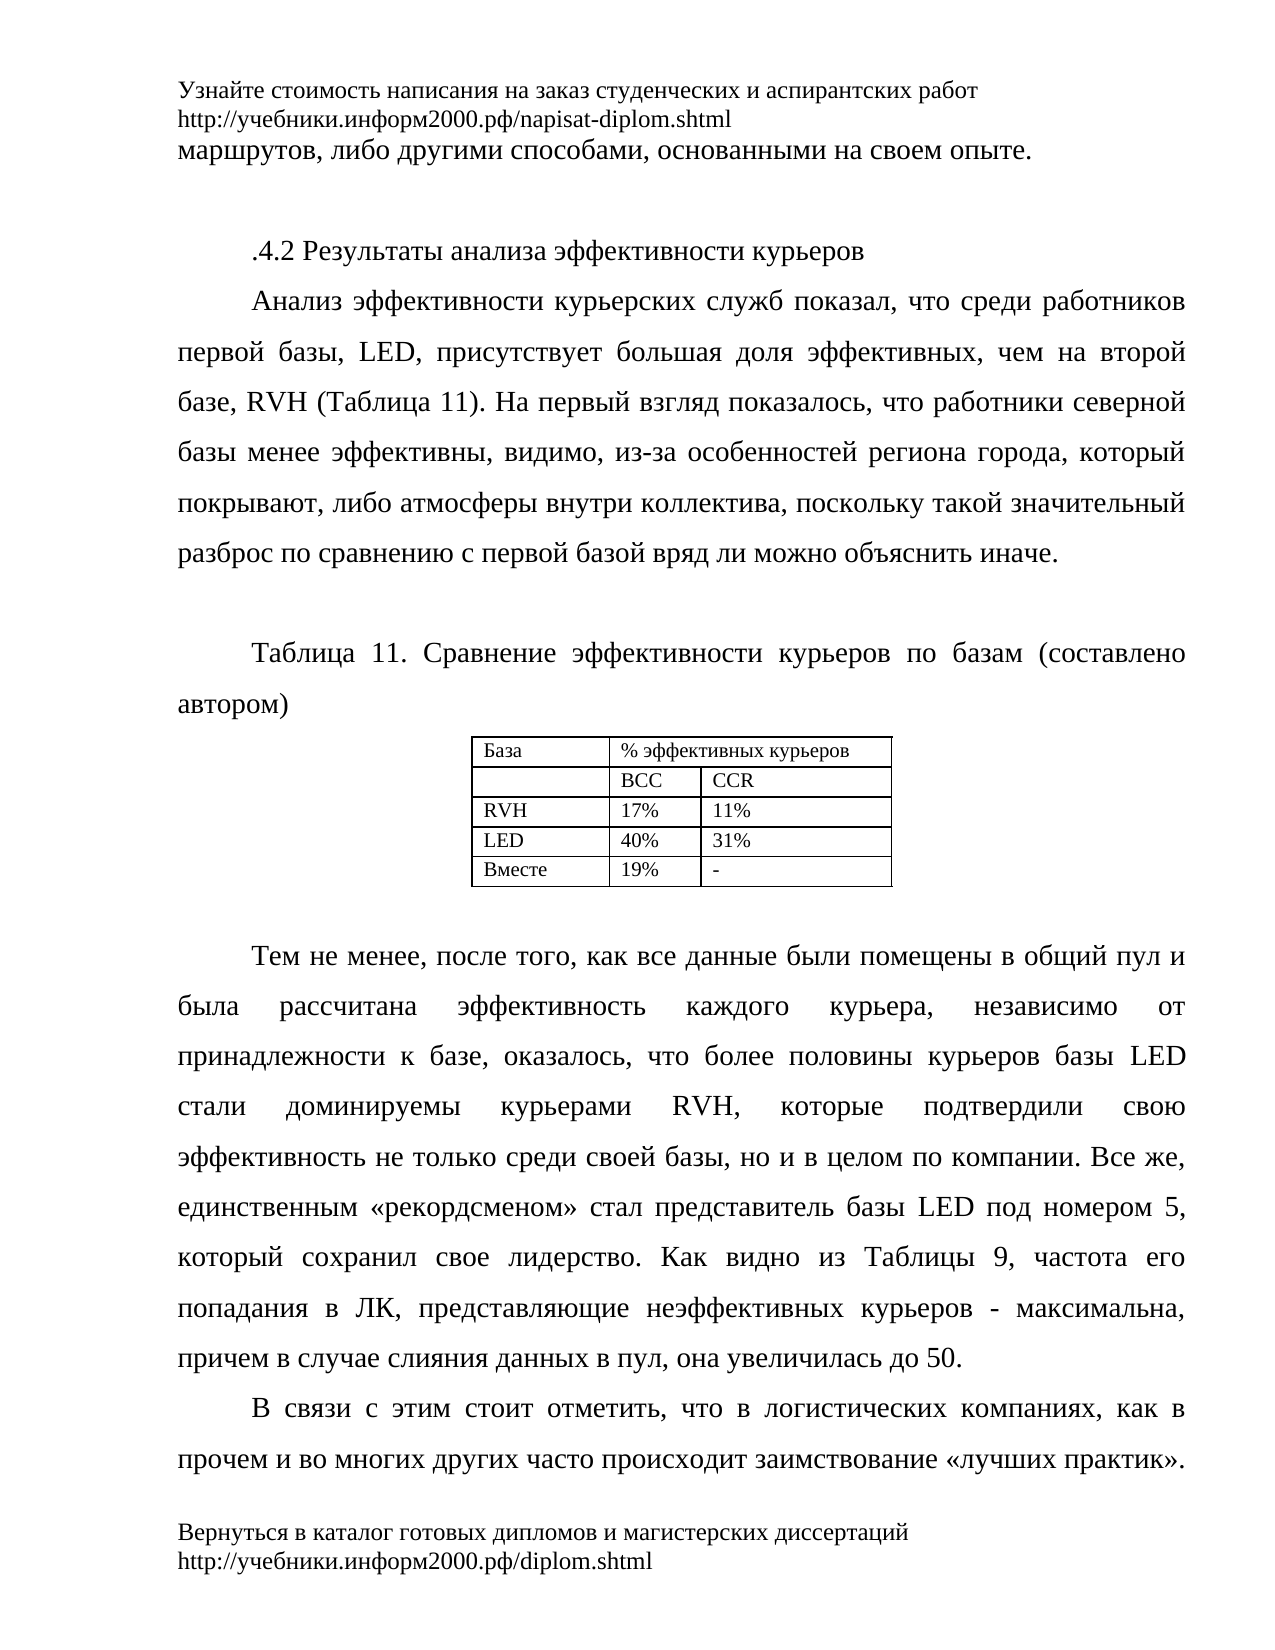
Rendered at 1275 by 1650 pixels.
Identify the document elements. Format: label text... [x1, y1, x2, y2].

table_cell 17% [610, 798, 700, 826]
table_cell RVH [473, 798, 609, 826]
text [177, 132, 1186, 166]
table_cell CCR [702, 768, 891, 796]
table_cell BCC [610, 768, 700, 796]
text Анализ эффективности курьерских служб показал, что среди работников первой базы, LED, присутствует большая доля эффективных, чем на второй базе, RVH (Таблица 11). На первый взгляд показалось, что работники северной базы менее эффективны, видимо, из-за особенностей региона города, который покрывают, либо атмосферы внутри коллектива, поскольку такой значительный разброс по сравнению с первой базой вряд ли можно объяснить иначе. [177, 283, 1186, 568]
table_header % эффективных курьеров [610, 738, 891, 766]
table_cell 19% [610, 857, 700, 886]
text .4.2 Результаты анализа эффективности курьеров [177, 233, 1186, 267]
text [177, 1390, 1186, 1474]
table_cell 11% [702, 798, 891, 826]
table_cell - [702, 857, 891, 886]
table_header База [473, 738, 609, 766]
table_cell [473, 768, 609, 796]
text Тем не менее, после того, как все данные были помещены в общий пул и была рассчитана эффективность каждого курьера, независимо от принадлежности к базе, оказалось, что более половины курьеров базы LED стали доминируемы курьерами RVH, которые подтвердили свою эффективность не только среди своей базы, но и в целом по компании. Все же, единственным «рекордсменом» стал представитель базы LED под номером 5, который сохранил свое лидерство. Как видно из Таблицы 9, частота его попадания в ЛК, представляющие неэффективных курьеров - максимальна, причем в случае слияния данных в пул, она увеличилась до 50. [177, 938, 1186, 1374]
table_cell 31% [702, 828, 891, 856]
table_cell Вместе [473, 857, 609, 886]
text Таблица 11. Сравнение эффективности курьеров по базам (составлено автором) [177, 636, 1186, 719]
table_cell 40% [610, 828, 700, 856]
table_cell LED [473, 828, 609, 856]
